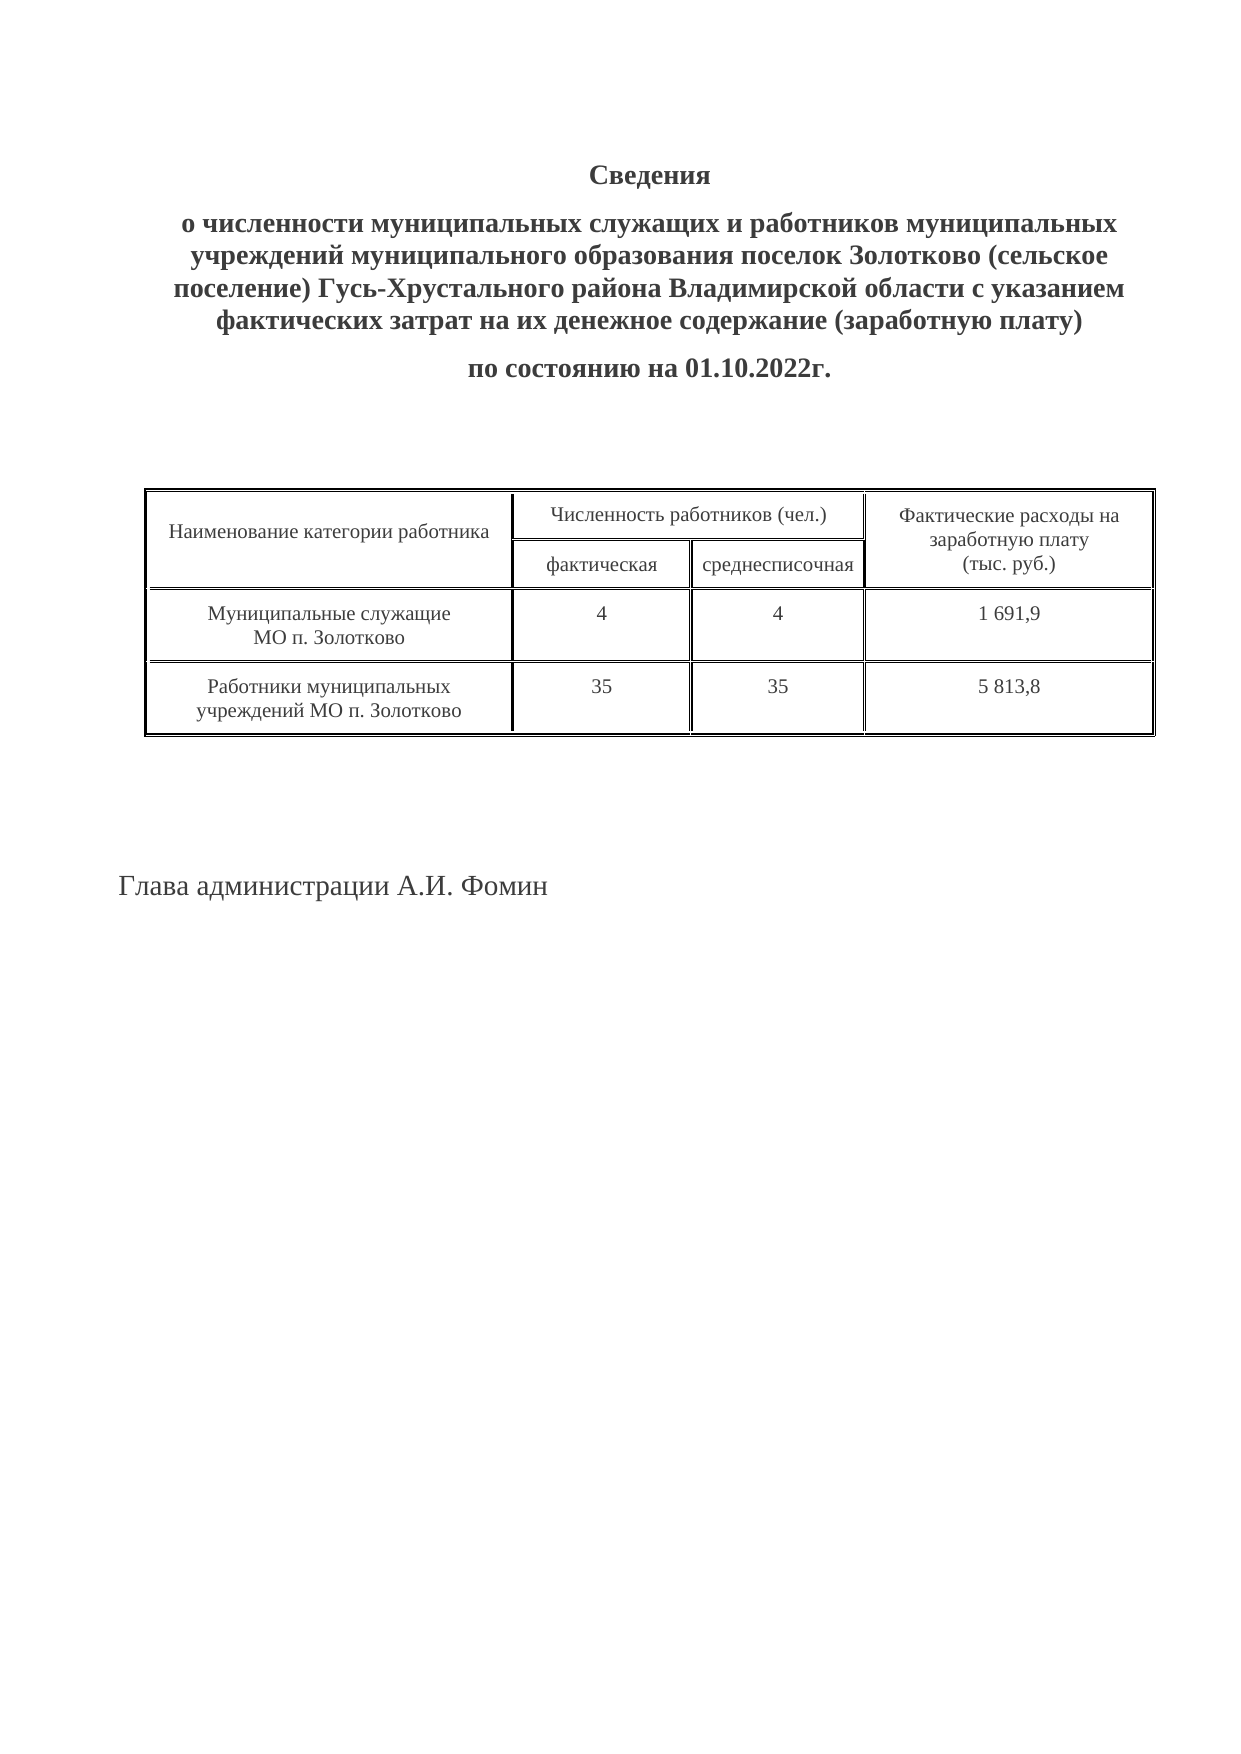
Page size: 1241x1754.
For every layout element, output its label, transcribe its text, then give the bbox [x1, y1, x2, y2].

text по состоянию на 01.10.2022г. [118, 351, 1181, 383]
table_header Численность работников (чел.) [512, 492, 864, 537]
text Сведения [118, 158, 1181, 190]
table_cell Работники муниципальных учреждений МО п. Золотково [146, 660, 512, 733]
text о численности муниципальных служащих и работников муниципальных учреждений муниципального образования поселок Золотково (сельское поселение) Гусь-Хрустального района Владимирской области с указанием фактических затрат на их денежное содержание (заработную плату) [118, 206, 1181, 335]
table_cell 4 [514, 590, 689, 660]
table_cell 4 [693, 590, 863, 660]
table_cell 35 [512, 660, 691, 733]
text Глава администрации А.И. Фомин [118, 868, 1181, 902]
table_header Наименование категории работника [147, 492, 512, 587]
table_cell 1 691,9 [865, 587, 1154, 660]
table_cell среднесписочная [693, 541, 863, 587]
table_cell 5 813,8 [865, 660, 1154, 733]
table_cell 35 [691, 663, 864, 733]
table_header Фактические расходы на заработную плату (тыс. руб.) [865, 492, 1152, 587]
table_cell фактическая [514, 541, 689, 587]
table_cell Муниципальные служащие МО п. Золотково [146, 587, 512, 660]
